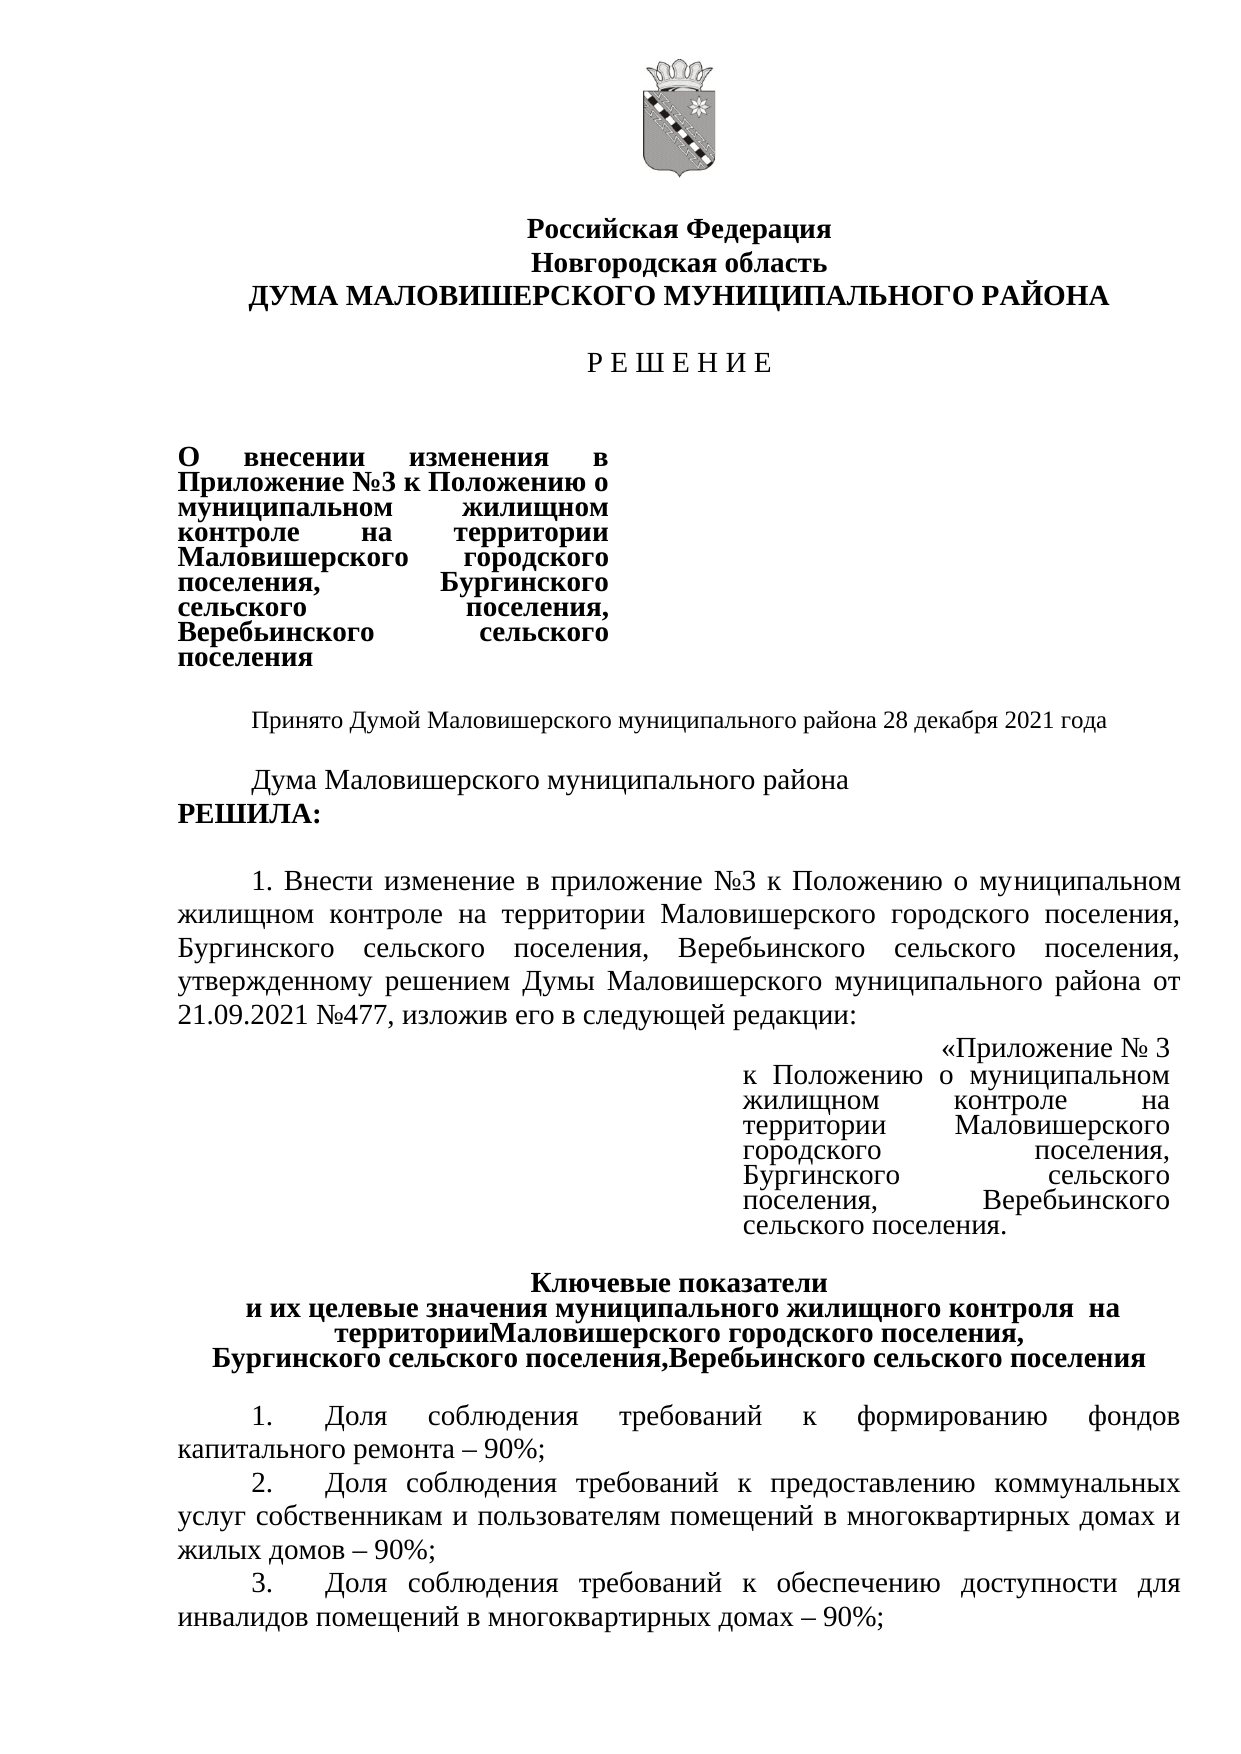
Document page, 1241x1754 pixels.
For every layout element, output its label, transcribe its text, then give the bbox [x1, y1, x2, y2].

text РЕШИЛА: [177, 796, 1181, 829]
text Бургинского сельского поселения,Веребьинского сельского поселения [177, 1348, 1181, 1373]
text и их целевые значения муниципального жилищного контроля на территорииМаловишерского городского поселения, [177, 1298, 1181, 1348]
picture [643, 59, 716, 178]
subtitle Новгородская область [177, 245, 1181, 278]
list Доля соблюдения требований к обеспечению доступности для инвалидов помещений в многоквартирных домах – 90%; [177, 1565, 1181, 1632]
list Доля соблюдения требований к предоставлению коммунальных услуг собственникам и пользователям помещений в многоквартирных домах и жилых домов – 90%; [177, 1465, 1181, 1565]
text Дума Маловишерского муниципального района [177, 762, 1181, 796]
table_cell к Положению о муниципальном жилищном контроле на территории Маловишерского городского поселения, Бургинского сельского поселения, Веребьинского сельского поселения. [731, 1064, 1181, 1239]
text Принято Думой Маловишерского муниципального района 28 декабря 2021 года [177, 705, 1181, 733]
text Р Е Ш Е Н И Е [177, 346, 1181, 379]
table_header «Приложение № 3 [731, 1031, 1181, 1064]
text 1. Внести изменение в приложение №3 к Положению о муниципальном жилищном контроле на территории Маловишерского городского поселения, Бургинского сельского поселения, Веребьинского сельского поселения, утвержденному решением Думы Маловишерского муниципального района от 21.09.2021 №477, изложив его в следующей редакции: [177, 863, 1181, 1031]
text Ключевые показатели [177, 1273, 1181, 1298]
text ДУМА МАЛОВИШЕРСКОГО МУНИЦИПАЛЬНОГО РАЙОНА [177, 278, 1181, 312]
table_header О внесении изменения в Приложение №3 к Положению о муниципальном жилищном контроле на территории Маловишерского городского поселения, Бургинского сельского поселения, Веребьинского сельского поселения [166, 446, 620, 671]
list Доля соблюдения требований к формированию фондов капитального ремонта – 90%; [177, 1398, 1181, 1465]
subtitle Российская Федерация [177, 211, 1181, 245]
